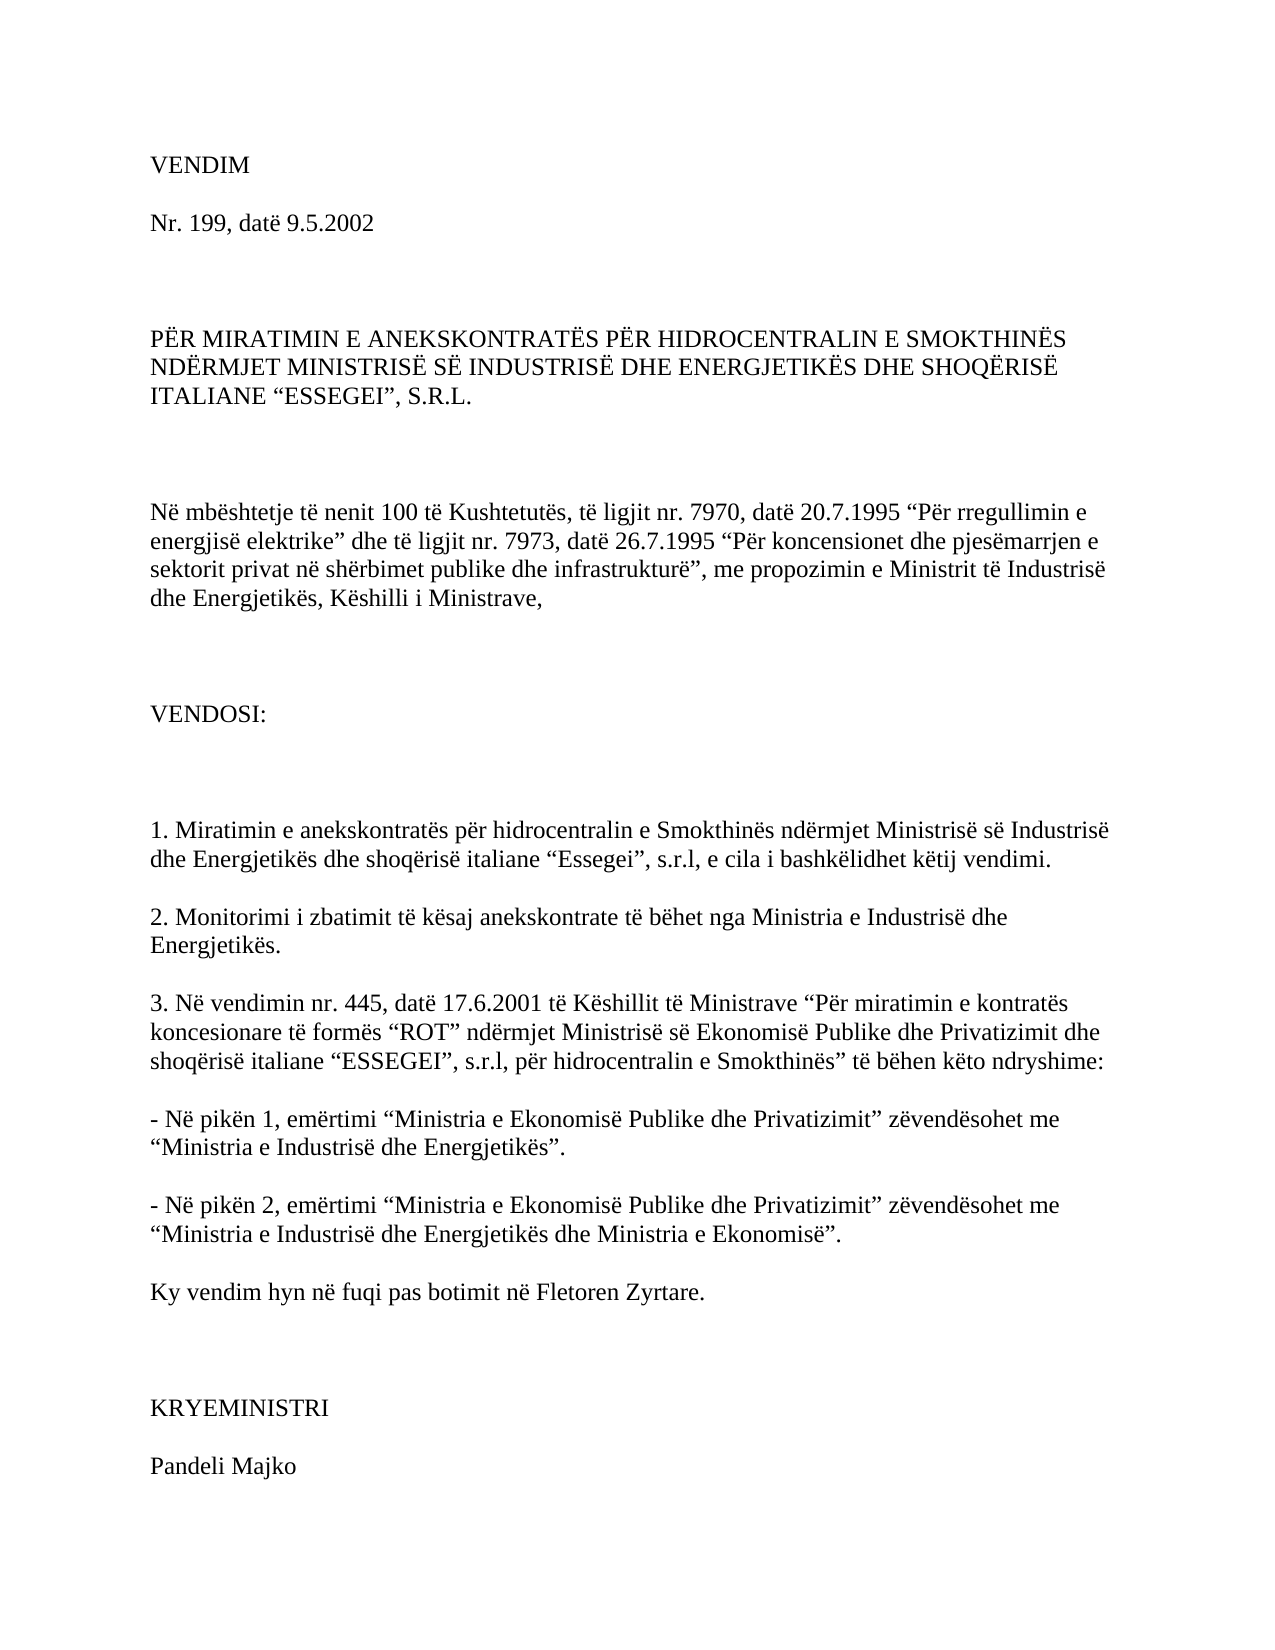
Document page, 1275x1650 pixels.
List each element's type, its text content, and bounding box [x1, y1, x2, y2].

text Pandeli Majko [150, 1451, 1125, 1479]
text 1. Miratimin e anekskontratës për hidrocentralin e Smokthinës ndërmjet Ministrisë së Industrisë dhe Energjetikës dhe shoqërisë italiane “Essegei”, s.r.l, e cila i bashkëlidhet këtij vendimi. [150, 815, 1125, 872]
text Ky vendim hyn në fuqi pas botimit në Fletoren Zyrtare. [150, 1277, 1125, 1306]
text VENDIM [150, 150, 1125, 179]
text Nr. 199, datë 9.5.2002 [150, 208, 1125, 237]
text VENDOSI: [150, 699, 1125, 728]
text Në mbështetje të nenit 100 të Kushtetutës, të ligjit nr. 7970, datë 20.7.1995 “Për rregullimin e energjisë elektrike” dhe të ligjit nr. 7973, datë 26.7.1995 “Për koncensionet dhe pjesëmarrjen e sektorit privat në shërbimet publike dhe infrastrukturë”, me propozimin e Ministrit të Industrisë dhe Energjetikës, Këshilli i Ministrave, [150, 497, 1125, 612]
text KRYEMINISTRI [150, 1393, 1125, 1422]
text 3. Në vendimin nr. 445, datë 17.6.2001 të Këshillit të Ministrave “Për miratimin e kontratës koncesionare të formës “ROT” ndërmjet Ministrisë së Ekonomisë Publike dhe Privatizimit dhe shoqërisë italiane “ESSEGEI”, s.r.l, për hidrocentralin e Smokthinës” të bëhen këto ndryshime: [150, 988, 1125, 1074]
text 2. Monitorimi i zbatimit të kësaj anekskontrate të bëhet nga Ministria e Industrisë dhe Energjetikës. [150, 902, 1125, 959]
text - Në pikën 1, emërtimi “Ministria e Ekonomisë Publike dhe Privatizimit” zëvendësohet me “Ministria e Industrisë dhe Energjetikës”. [150, 1104, 1125, 1161]
text - Në pikën 2, emërtimi “Ministria e Ekonomisë Publike dhe Privatizimit” zëvendësohet me “Ministria e Industrisë dhe Energjetikës dhe Ministria e Ekonomisë”. [150, 1190, 1125, 1248]
text PËR MIRATIMIN E ANEKSKONTRATËS PËR HIDROCENTRALIN E SMOKTHINËS NDËRMJET MINISTRISË SË INDUSTRISË DHE ENERGJETIKËS DHE SHOQËRISË ITALIANE “ESSEGEI”, S.R.L. [150, 324, 1125, 410]
